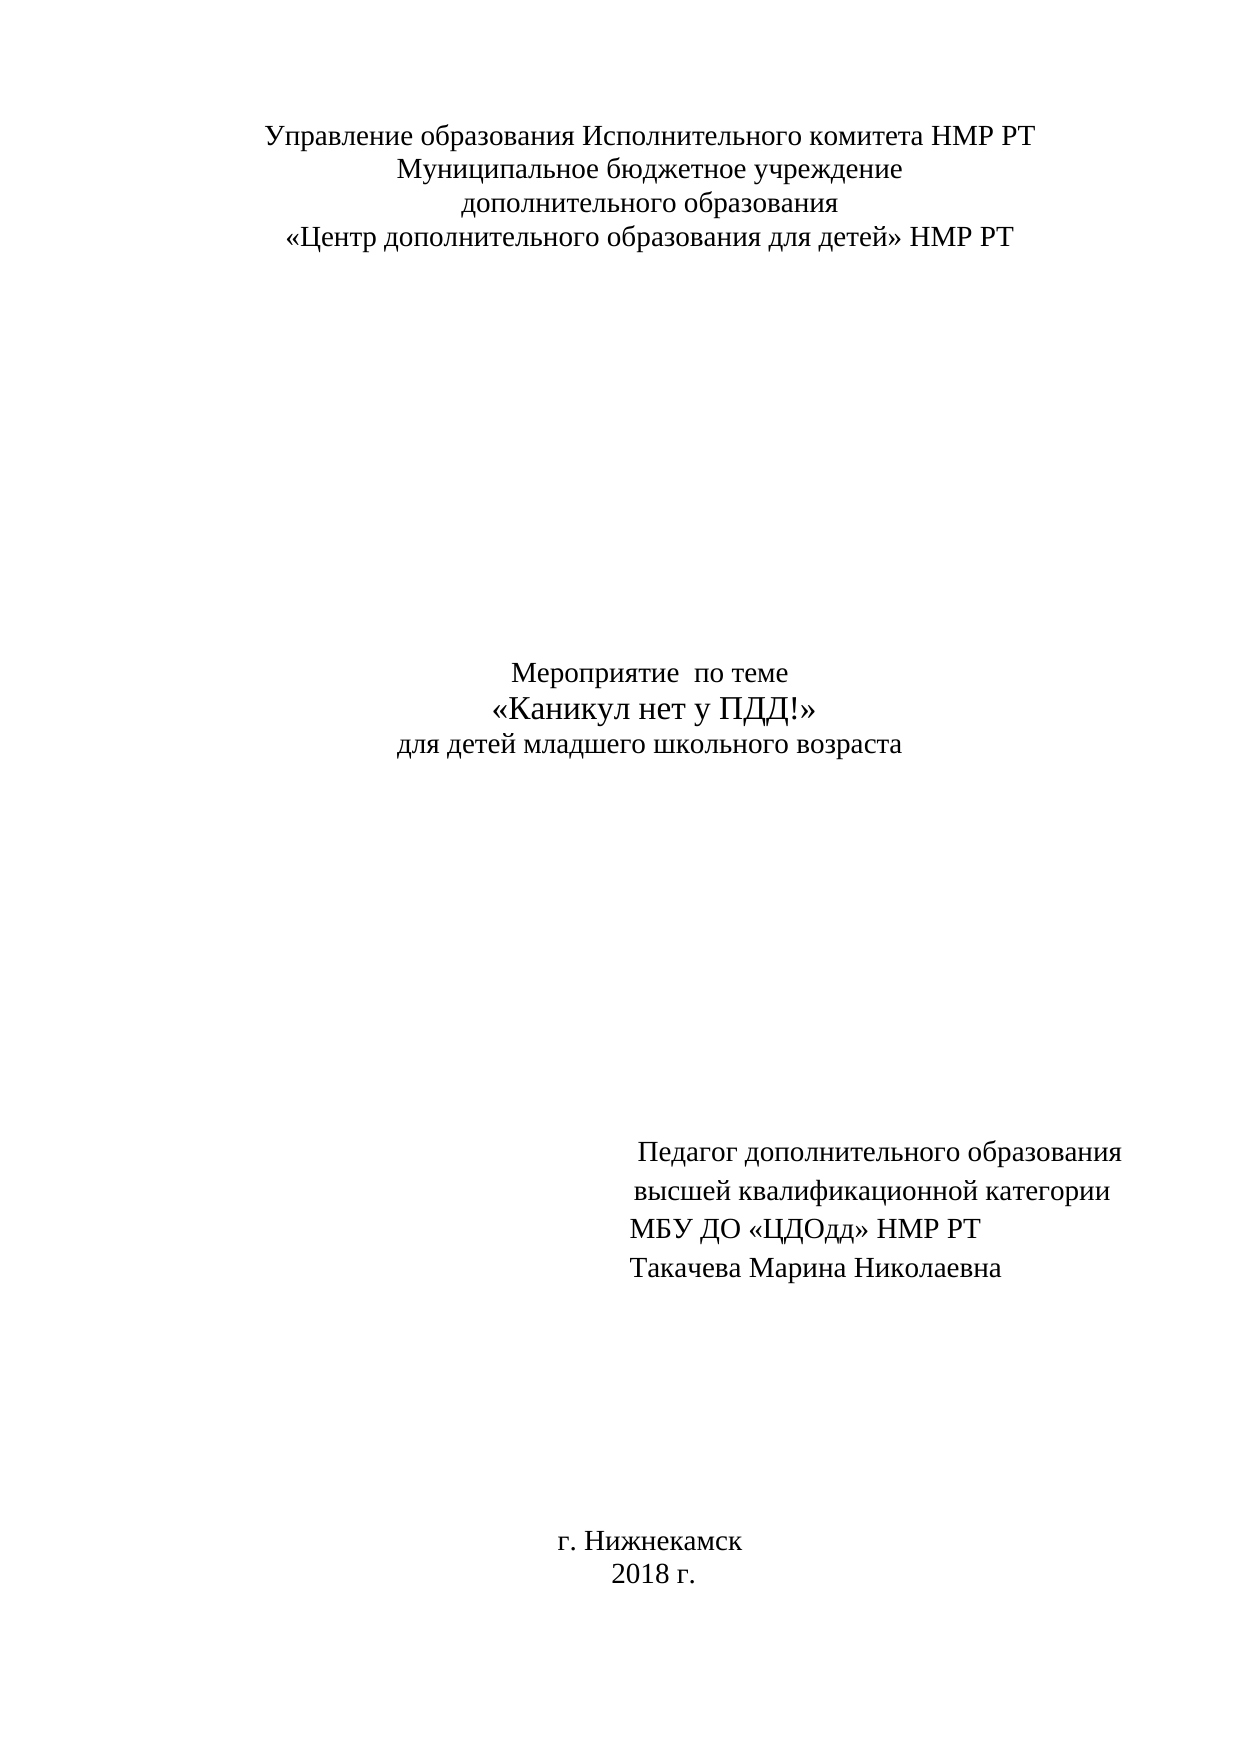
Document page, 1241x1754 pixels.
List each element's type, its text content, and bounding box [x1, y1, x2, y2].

text 2018 г. [177, 1557, 1122, 1590]
text г. Нижнекамск [177, 1523, 1122, 1557]
text Такачева Марина Николаевна [177, 1250, 1122, 1283]
text МБУ ДО «ЦДОдд» НМР РТ [177, 1211, 1122, 1245]
text Мероприятие по теме [177, 655, 1122, 688]
text «Каникул нет у ПДД!» [177, 688, 1122, 727]
text дополнительного образования [177, 185, 1122, 219]
text «Центр дополнительного образования для детей» НМР РТ [177, 219, 1122, 252]
text Муниципальное бюджетное учреждение [177, 152, 1122, 185]
text Управление образования Исполнительного комитета НМР РТ [177, 118, 1122, 152]
text высшей квалификационной категории [177, 1173, 1122, 1206]
text для детей младшего школьного возраста [177, 727, 1122, 760]
text Педагог дополнительного образования [177, 1134, 1122, 1168]
